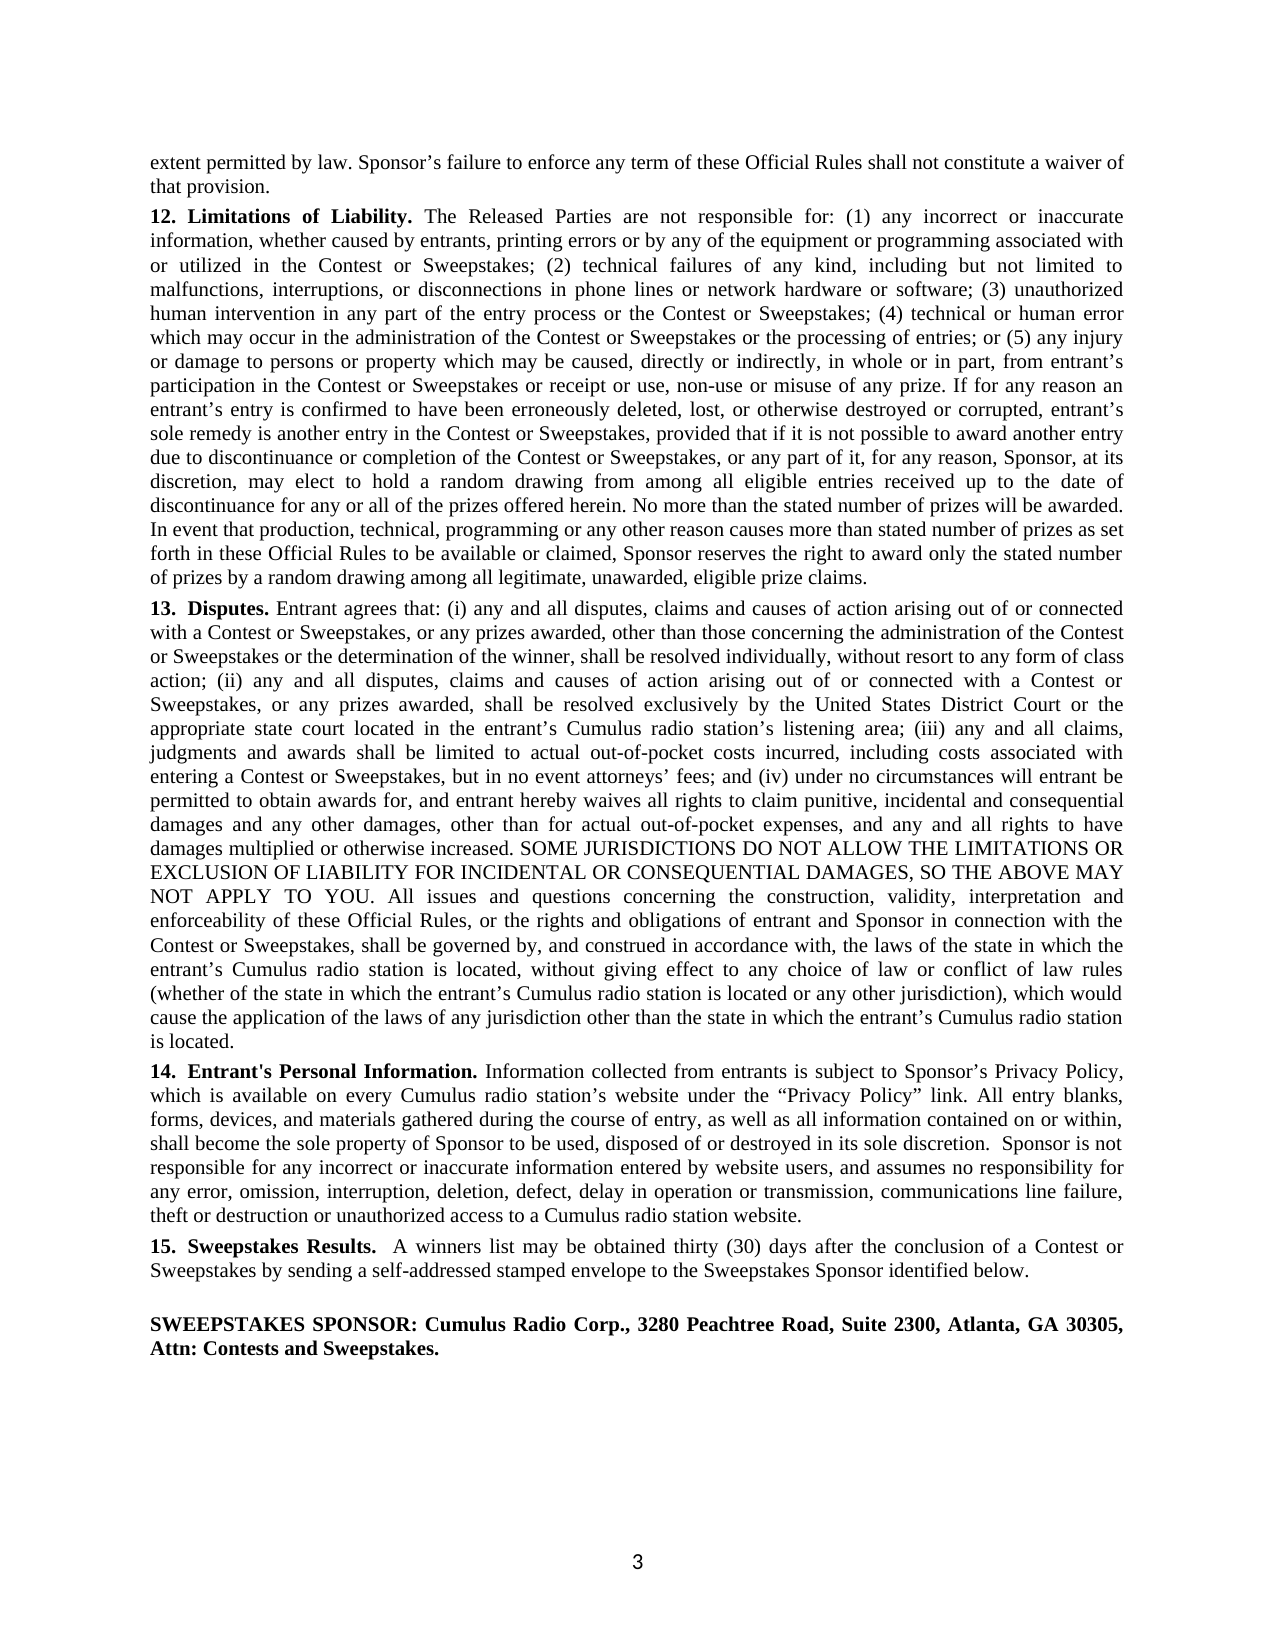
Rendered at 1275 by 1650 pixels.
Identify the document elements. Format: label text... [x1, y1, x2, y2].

list Sweepstakes Results. A winners list may be obtained thirty (30) days after the conclusion of a Contest or Sweepstakes by sending a self-addressed stamped envelope to the Sweepstakes Sponsor identified below. [150, 1234, 1125, 1282]
list Disputes. Entrant agrees that: (i) any and all disputes, claims and causes of action arising out of or connected with a Contest or Sweepstakes, or any prizes awarded, other than those concerning the administration of the Contest or Sweepstakes or the determination of the winner, shall be resolved individually, without resort to any form of class action; (ii) any and all disputes, claims and causes of action arising out of or connected with a Contest or Sweepstakes, or any prizes awarded, shall be resolved exclusively by the United States District Court or the appropriate state court located in the entrant’s Cumulus radio station’s listening area; (iii) any and all claims, judgments and awards shall be limited to actual out-of-pocket costs incurred, including costs associated with entering a Contest or Sweepstakes, but in no event attorneys’ fees; and (iv) under no circumstances will entrant be permitted to obtain awards for, and entrant hereby waives all rights to claim punitive, incidental and consequential damages and any other damages, other than for actual out-of-pocket expenses, and any and all rights to have damages multiplied or otherwise increased. SOME JURISDICTIONS DO NOT ALLOW THE LIMITATIONS OR EXCLUSION OF LIABILITY FOR INCIDENTAL OR CONSEQUENTIAL DAMAGES, SO THE ABOVE MAY NOT APPLY TO YOU. All issues and questions concerning the construction, validity, interpretation and enforceability of these Official Rules, or the rights and obligations of entrant and Sponsor in connection with the Contest or Sweepstakes, shall be governed by, and construed in accordance with, the laws of the state in which the entrant’s Cumulus radio station is located, without giving effect to any choice of law or conflict of law rules (whether of the state in which the entrant’s Cumulus radio station is located or any other jurisdiction), which would cause the application of the laws of any jurisdiction other than the state in which the entrant’s Cumulus radio station is located. [150, 596, 1125, 1053]
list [150, 150, 1125, 198]
list Entrant's Personal Information. Information collected from entrants is subject to Sponsor’s Privacy Policy, which is available on every Cumulus radio station’s website under the “Privacy Policy” link. All entry blanks, forms, devices, and materials gathered during the course of entry, as well as all information contained on or within, shall become the sole property of Sponsor to be used, disposed of or destroyed in its sole discretion. Sponsor is not responsible for any incorrect or inaccurate information entered by website users, and assumes no responsibility for any error, omission, interruption, deletion, defect, delay in operation or transmission, communications line failure, theft or destruction or unauthorized access to a Cumulus radio station website. [150, 1059, 1125, 1227]
text SWEEPSTAKES SPONSOR: Cumulus Radio Corp., 3280 Peachtree Road, Suite 2300, Atlanta, GA 30305, Attn: Contests and Sweepstakes. [150, 1312, 1125, 1360]
list Limitations of Liability. The Released Parties are not responsible for: (1) any incorrect or inaccurate information, whether caused by entrants, printing errors or by any of the equipment or programming associated with or utilized in the Contest or Sweepstakes; (2) technical failures of any kind, including but not limited to malfunctions, interruptions, or disconnections in phone lines or network hardware or software; (3) unauthorized human intervention in any part of the entry process or the Contest or Sweepstakes; (4) technical or human error which may occur in the administration of the Contest or Sweepstakes or the processing of entries; or (5) any injury or damage to persons or property which may be caused, directly or indirectly, in whole or in part, from entrant’s participation in the Contest or Sweepstakes or receipt or use, non-use or misuse of any prize. If for any reason an entrant’s entry is confirmed to have been erroneously deleted, lost, or otherwise destroyed or corrupted, entrant’s sole remedy is another entry in the Contest or Sweepstakes, provided that if it is not possible to award another entry due to discontinuance or completion of the Contest or Sweepstakes, or any part of it, for any reason, Sponsor, at its discretion, may elect to hold a random drawing from among all eligible entries received up to the date of discontinuance for any or all of the prizes offered herein. No more than the stated number of prizes will be awarded. In event that production, technical, programming or any other reason causes more than stated number of prizes as set forth in these Official Rules to be available or claimed, Sponsor reserves the right to award only the stated number of prizes by a random drawing among all legitimate, unawarded, eligible prize claims. [150, 204, 1125, 589]
